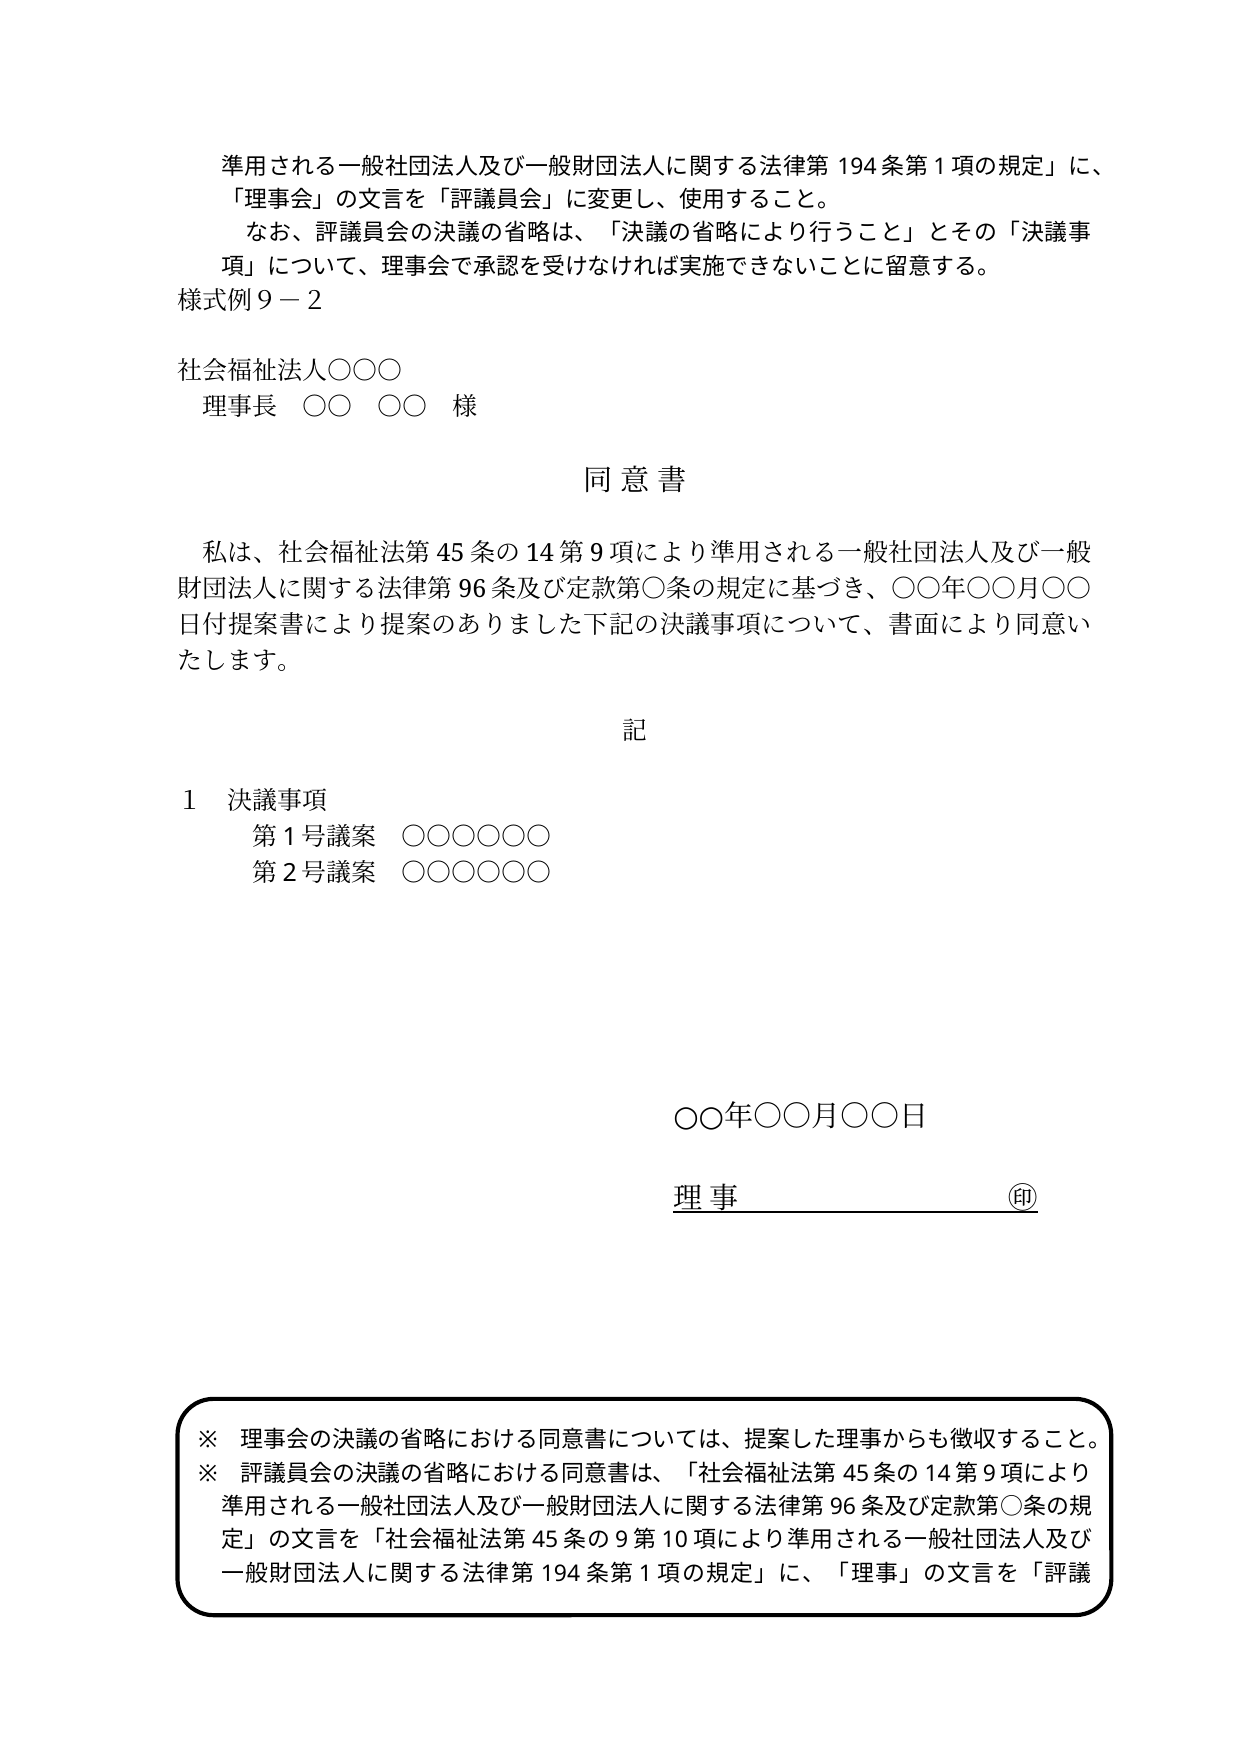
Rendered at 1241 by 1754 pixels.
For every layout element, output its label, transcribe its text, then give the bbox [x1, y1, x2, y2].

text なお、評議員会の決議の省略は、「決議の省略により行うこと」とその「決議事項」について、理事会で承認を受けなければ実施できないことに留意する。 [198, 214, 1093, 281]
text ○○年○○月○○日 [177, 1093, 1093, 1135]
text 第2号議案 ○○○○○○ [177, 853, 1093, 889]
text 社会福祉法人○○○ [177, 351, 1093, 387]
text 私は、社会福祉法第45条の14第9項により準用される一般社団法人及び一般財団法人に関する法律第96条及び定款第○条の規定に基づき、○○年○○月○○日付提案書により提案のありました下記の決議事項について、書面により同意いたします。 [177, 533, 1093, 677]
text 第1号議案 ○○○○○○ [177, 817, 1093, 853]
text ※ 理事会の決議の省略における同意書については、提案した理事からも徴収すること。 [198, 1421, 1093, 1454]
text 同 意 書 [177, 457, 1093, 498]
text 理事長 ○○ ○○ 様 [177, 387, 1093, 423]
text 記 [177, 711, 1093, 747]
text 様式例９－２ [177, 281, 1093, 317]
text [198, 1454, 1093, 1588]
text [198, 148, 1093, 214]
text １ 決議事項 [177, 781, 1093, 817]
text 理 事 ㊞ [177, 1175, 1093, 1217]
